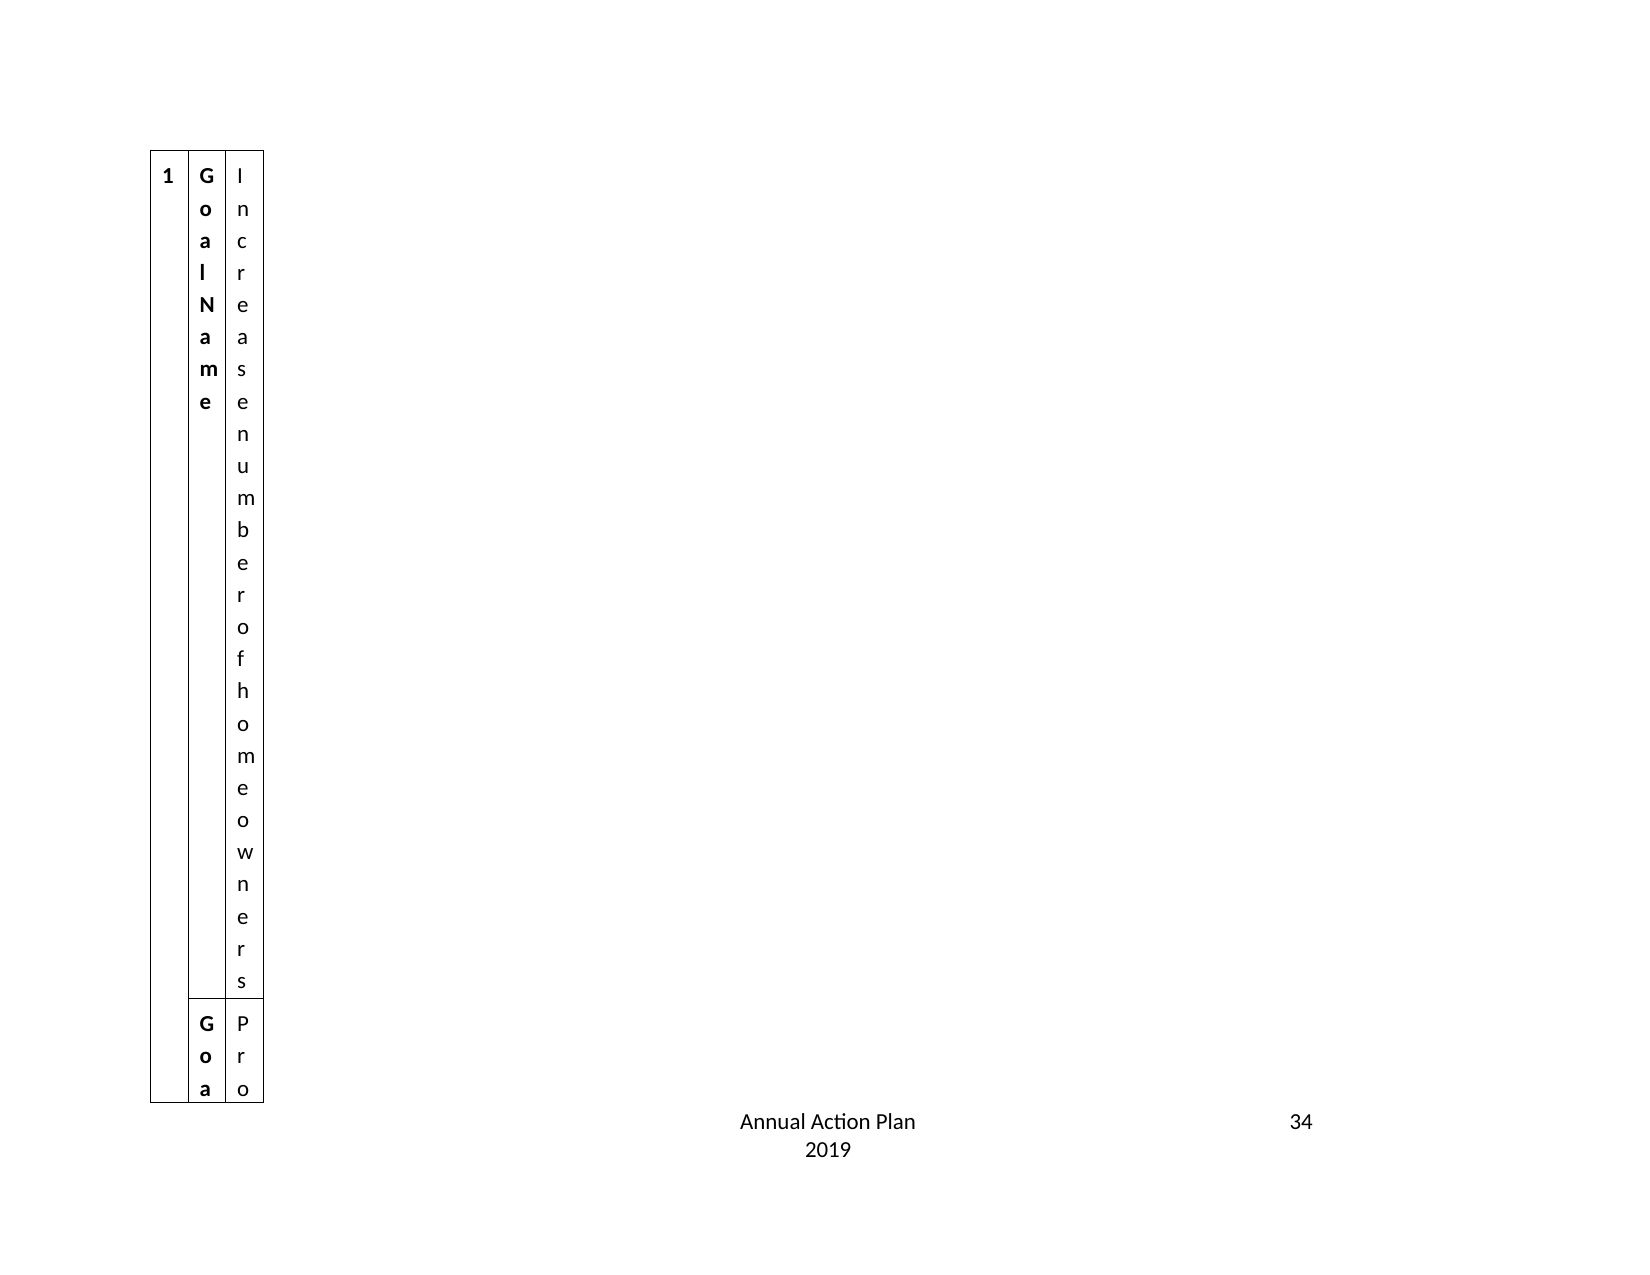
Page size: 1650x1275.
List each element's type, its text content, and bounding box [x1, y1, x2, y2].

table_header Increase number of homeowners [226, 151, 263, 998]
table_header Goal Name [189, 151, 225, 998]
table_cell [226, 999, 263, 1102]
table_header 1 [151, 151, 188, 1102]
table_cell Goal Description [189, 999, 225, 1102]
